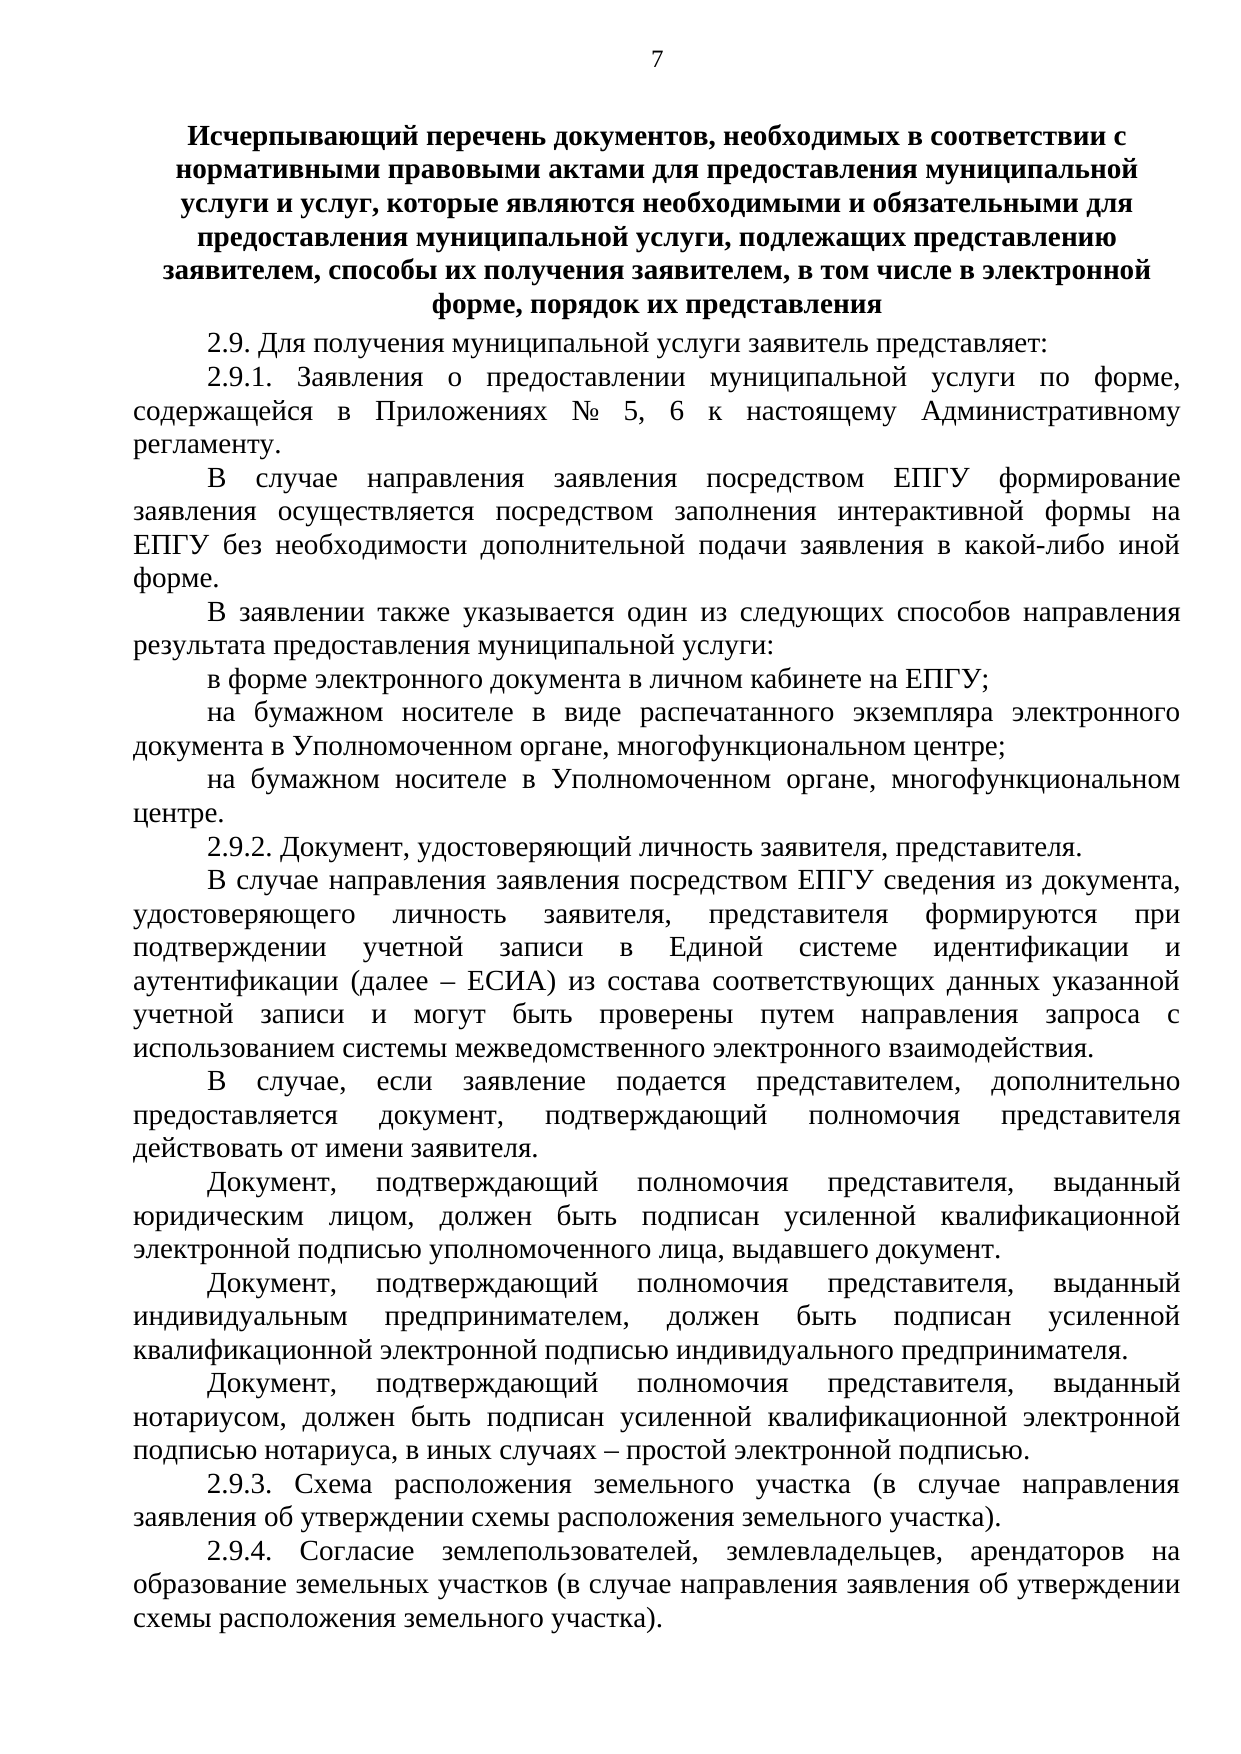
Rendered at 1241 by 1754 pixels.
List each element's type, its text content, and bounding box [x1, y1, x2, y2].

text на бумажном носителе в Уполномоченном органе, многофункциональном центре. [133, 762, 1181, 829]
text 2.9.4. Согласие землепользователей, землевладельцев, арендаторов на образование земельных участков (в случае направления заявления об утверждении схемы расположения земельного участка). [133, 1533, 1181, 1634]
text В случае направления заявления посредством ЕПГУ сведения из документа, удостоверяющего личность заявителя, представителя формируются при подтверждении учетной записи в Единой системе идентификации и аутентификации (далее – ЕСИА) из состава соответствующих данных указанной учетной записи и могут быть проверены путем направления запроса с использованием системы межведомственного электронного взаимодействия. [133, 862, 1181, 1063]
text В случае направления заявления посредством ЕПГУ формирование заявления осуществляется посредством заполнения интерактивной формы на ЕПГУ без необходимости дополнительной подачи заявления в какой-либо иной форме. [133, 460, 1181, 594]
text Документ, подтверждающий полномочия представителя, выданный юридическим лицом, должен быть подписан усиленной квалификационной электронной подписью уполномоченного лица, выдавшего документ. [133, 1164, 1181, 1265]
text В заявлении также указывается один из следующих способов направления результата предоставления муниципальной услуги: [133, 594, 1181, 661]
text 2.9. Для получения муниципальной услуги заявитель представляет: [133, 326, 1181, 359]
text 2.9.3. Схема расположения земельного участка (в случае направления заявления об утверждении схемы расположения земельного участка). [133, 1466, 1181, 1533]
text Документ, подтверждающий полномочия представителя, выданный нотариусом, должен быть подписан усиленной квалификационной электронной подписью нотариуса, в иных случаях – простой электронной подписью. [133, 1365, 1181, 1466]
text на бумажном носителе в виде распечатанного экземпляра электронного документа в Уполномоченном органе, многофункциональном центре; [133, 694, 1181, 762]
text Документ, подтверждающий полномочия представителя, выданный индивидуальным предпринимателем, должен быть подписан усиленной квалификационной электронной подписью индивидуального предпринимателя. [133, 1265, 1181, 1365]
text 2.9.1. Заявления о предоставлении муниципальной услуги по форме, содержащейся в Приложениях № 5, 6 к настоящему Административному регламенту. [133, 359, 1181, 460]
text в форме электронного документа в личном кабинете на ЕПГУ; [133, 661, 1181, 694]
text В случае, если заявление подается представителем, дополнительно предоставляется документ, подтверждающий полномочия представителя действовать от имени заявителя. [133, 1063, 1181, 1164]
text Исчерпывающий перечень документов, необходимых в соответствии с нормативными правовыми актами для предоставления муниципальной услуги и услуг, которые являются необходимыми и обязательными для предоставления муниципальной услуги, подлежащих представлению заявителем, способы их получения заявителем, в том числе в электронной форме, порядок их представления [133, 118, 1181, 319]
text 2.9.2. Документ, удостоверяющий личность заявителя, представителя. [133, 829, 1181, 862]
